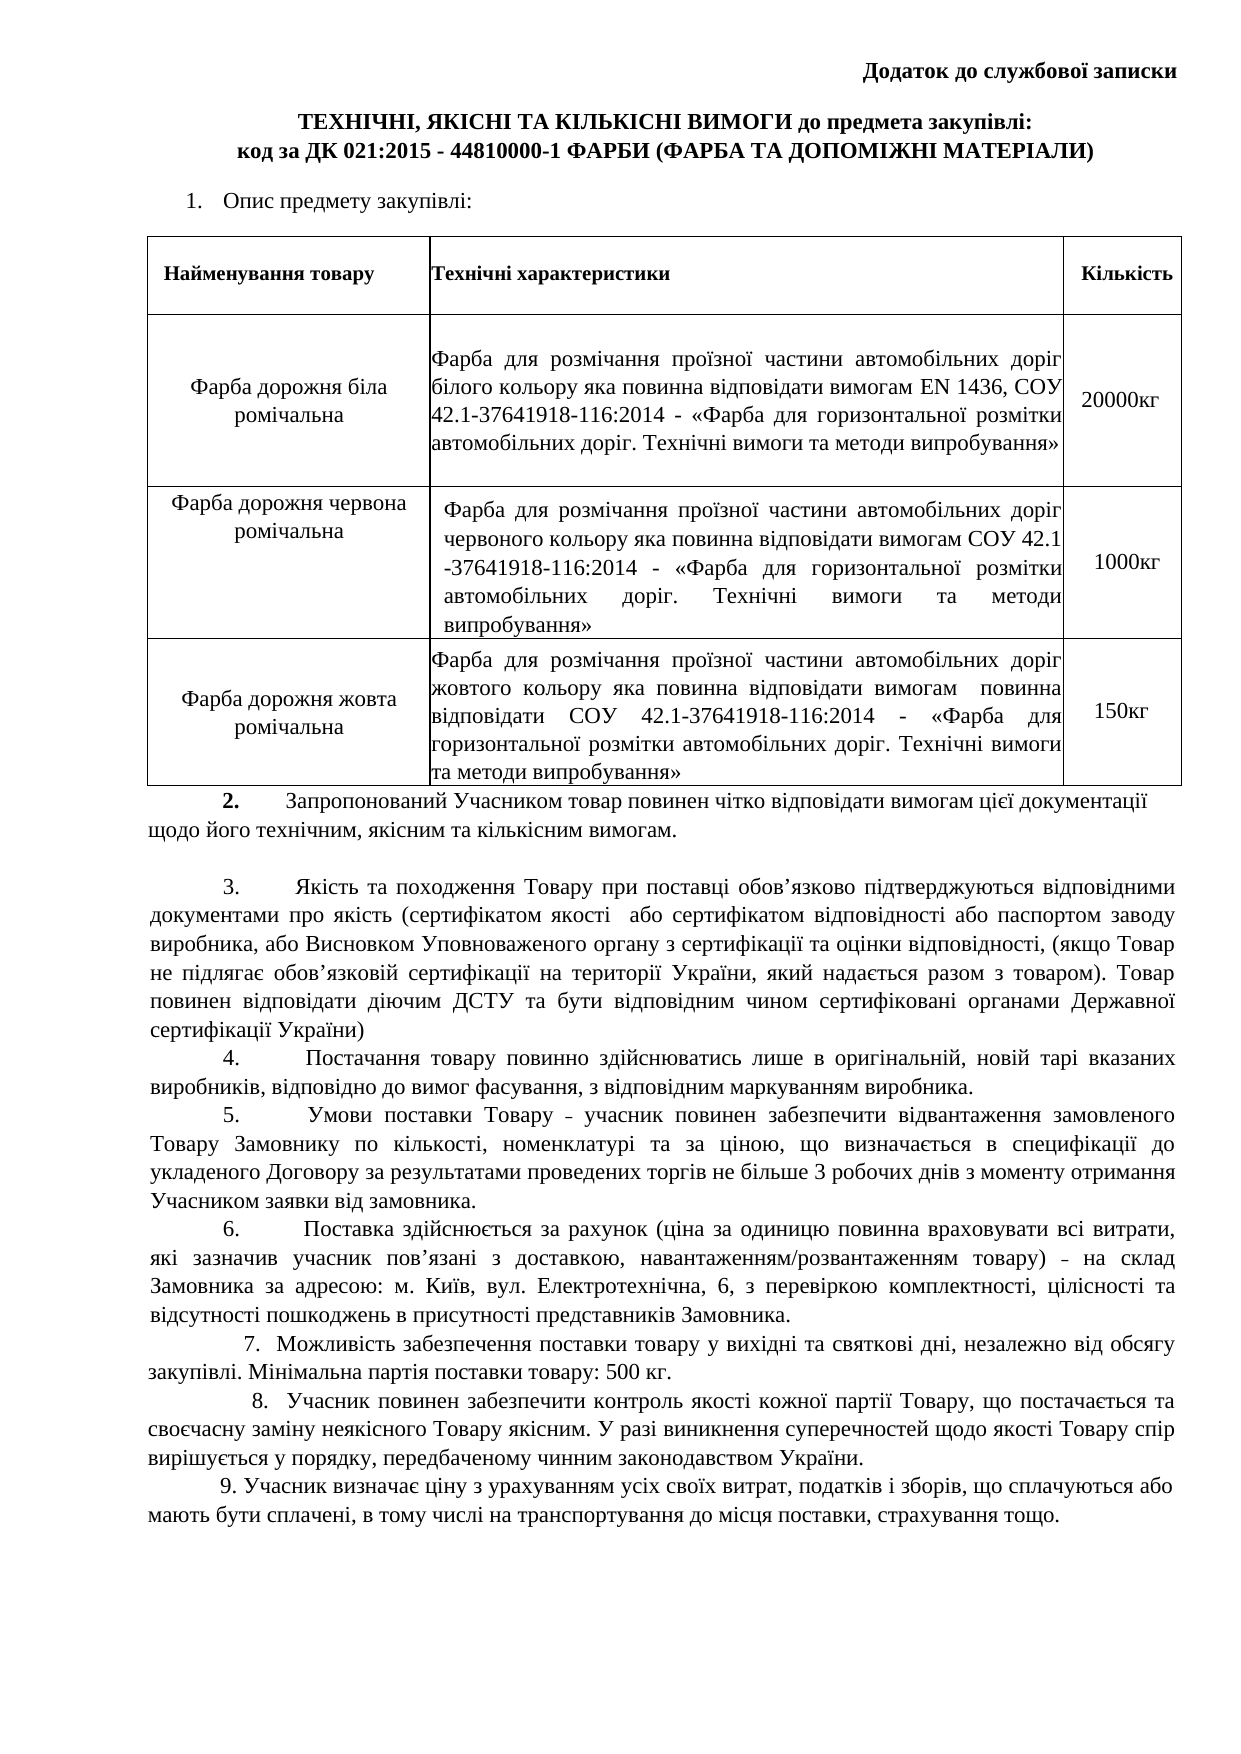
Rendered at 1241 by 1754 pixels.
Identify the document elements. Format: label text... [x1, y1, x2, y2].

table_cell Фарба дорожня червона ромічальна [148, 487, 429, 638]
table_cell 150кг [1064, 639, 1181, 785]
text код за ДК 021:2015 - 44810000-1 ФАРБИ (ФАРБА ТА ДОПОМІЖНІ МАТЕРІАЛИ) [150, 135, 1181, 164]
text Додаток до службової записки [148, 61, 1177, 83]
table_cell Фарба для розмічання проїзної частини автомобільних доріг білого кольору яка повинна відповідати вимогам EN 1436, СОУ 42.1-37641918-116:2014 - «Фарба для горизонтальної розмітки автомобільних доріг. Технічні вимоги та методи випробування» [431, 315, 1063, 486]
table_header Технічні характеристики [431, 237, 1063, 314]
text 2. Запропонований Учасником товар повинен чітко відповідати вимогам цієї документації щодо його технічним, якісним та кількісним вимогам. [148, 786, 1181, 844]
table_cell 20000кг [1064, 315, 1181, 486]
list Опис предмету закупівлі: [185, 190, 1181, 213]
list Постачання товару повинно здійснюватись лише в оригінальній, новій тарі вказаних виробників, відповідно до вимог фасування, з відповідним маркуванням виробника. [150, 1043, 1177, 1100]
table_cell Фарба дорожня біла ромічальна [148, 315, 429, 486]
text ТЕХНІЧНІ, ЯКІСНІ ТА КІЛЬКІСНІ ВИМОГИ до предмета закупівлі: [150, 106, 1181, 135]
list Умови поставки Товару ˗ учасник повинен забезпечити відвантаження замовленого Товару Замовнику по кількості, номенклатурі та за ціною, що визначається в специфікації до укладеного Договору за результатами проведених торгів не більше 3 робочих днів з моменту отримання Учасником заявки від замовника. [150, 1100, 1177, 1214]
table_header Найменування товару [148, 237, 429, 314]
table_cell Фарба для розмічання проїзної частини автомобільних доріг червоного кольору яка повинна відповідати вимогам СОУ 42.1 -37641918-116:2014 - «Фарба для горизонтальної розмітки автомобільних доріг. Технічні вимоги та методи випробування» [431, 487, 1063, 638]
text 7. Можливість забезпечення поставки товару у вихідні та святкові дні, незалежно від обсягу закупівлі. Мінімальна партія поставки товару: 500 кг. [148, 1328, 1177, 1385]
table_cell Фарба для розмічання проїзної частини автомобільних доріг жовтого кольору яка повинна відповідати вимогам повинна відповідати СОУ 42.1-37641918-116:2014 - «Фарба для горизонтальної розмітки автомобільних доріг. Технічні вимоги та методи випробування» [431, 639, 1063, 785]
list Якість та походження Товару при поставці обов’язково підтверджуються відповідними документами про якість (сертифікатом якості або сертифікатом відповідності або паспортом заводу виробника, або Висновком Уповноваженого органу з сертифікації та оцінки відповідності, (якщо Товар не підлягає обов’язковій сертифікації на території України, який надається разом з товаром). Товар повинен відповідати діючим ДСТУ та бути відповідним чином сертифіковані органами Державної сертифікації України) [150, 871, 1177, 1043]
text 9. Учасник визначає ціну з урахуванням усіх своїх витрат, податків і зборів, що сплачуються або мають бути сплачені, в тому числі на транспортування до місця поставки, страхування тощо. [148, 1471, 1177, 1528]
table_cell Фарба дорожня жовта ромічальна [148, 639, 429, 785]
table_header Кількість [1064, 237, 1181, 314]
text 8. Учасник повинен забезпечити контроль якості кожної партії Товару, що постачається та своєчасну заміну неякісного Товару якісним. У разі виникнення суперечностей щодо якості Товару спір вирішується у порядку, передбаченому чинним законодавством України. [148, 1385, 1177, 1471]
list Поставка здійснюється за рахунок (ціна за одиницю повинна враховувати всі витрати, які зазначив учасник пов’язані з доставкою, навантаженням/розвантаженням товару) ˗ на склад Замовника за адресою: м. Київ, вул. Електротехнічна, 6, з перевіркою комплектності, цілісності та відсутності пошкоджень в присутності представників Замовника. [150, 1214, 1177, 1328]
table_cell 1000кг [1064, 487, 1181, 638]
